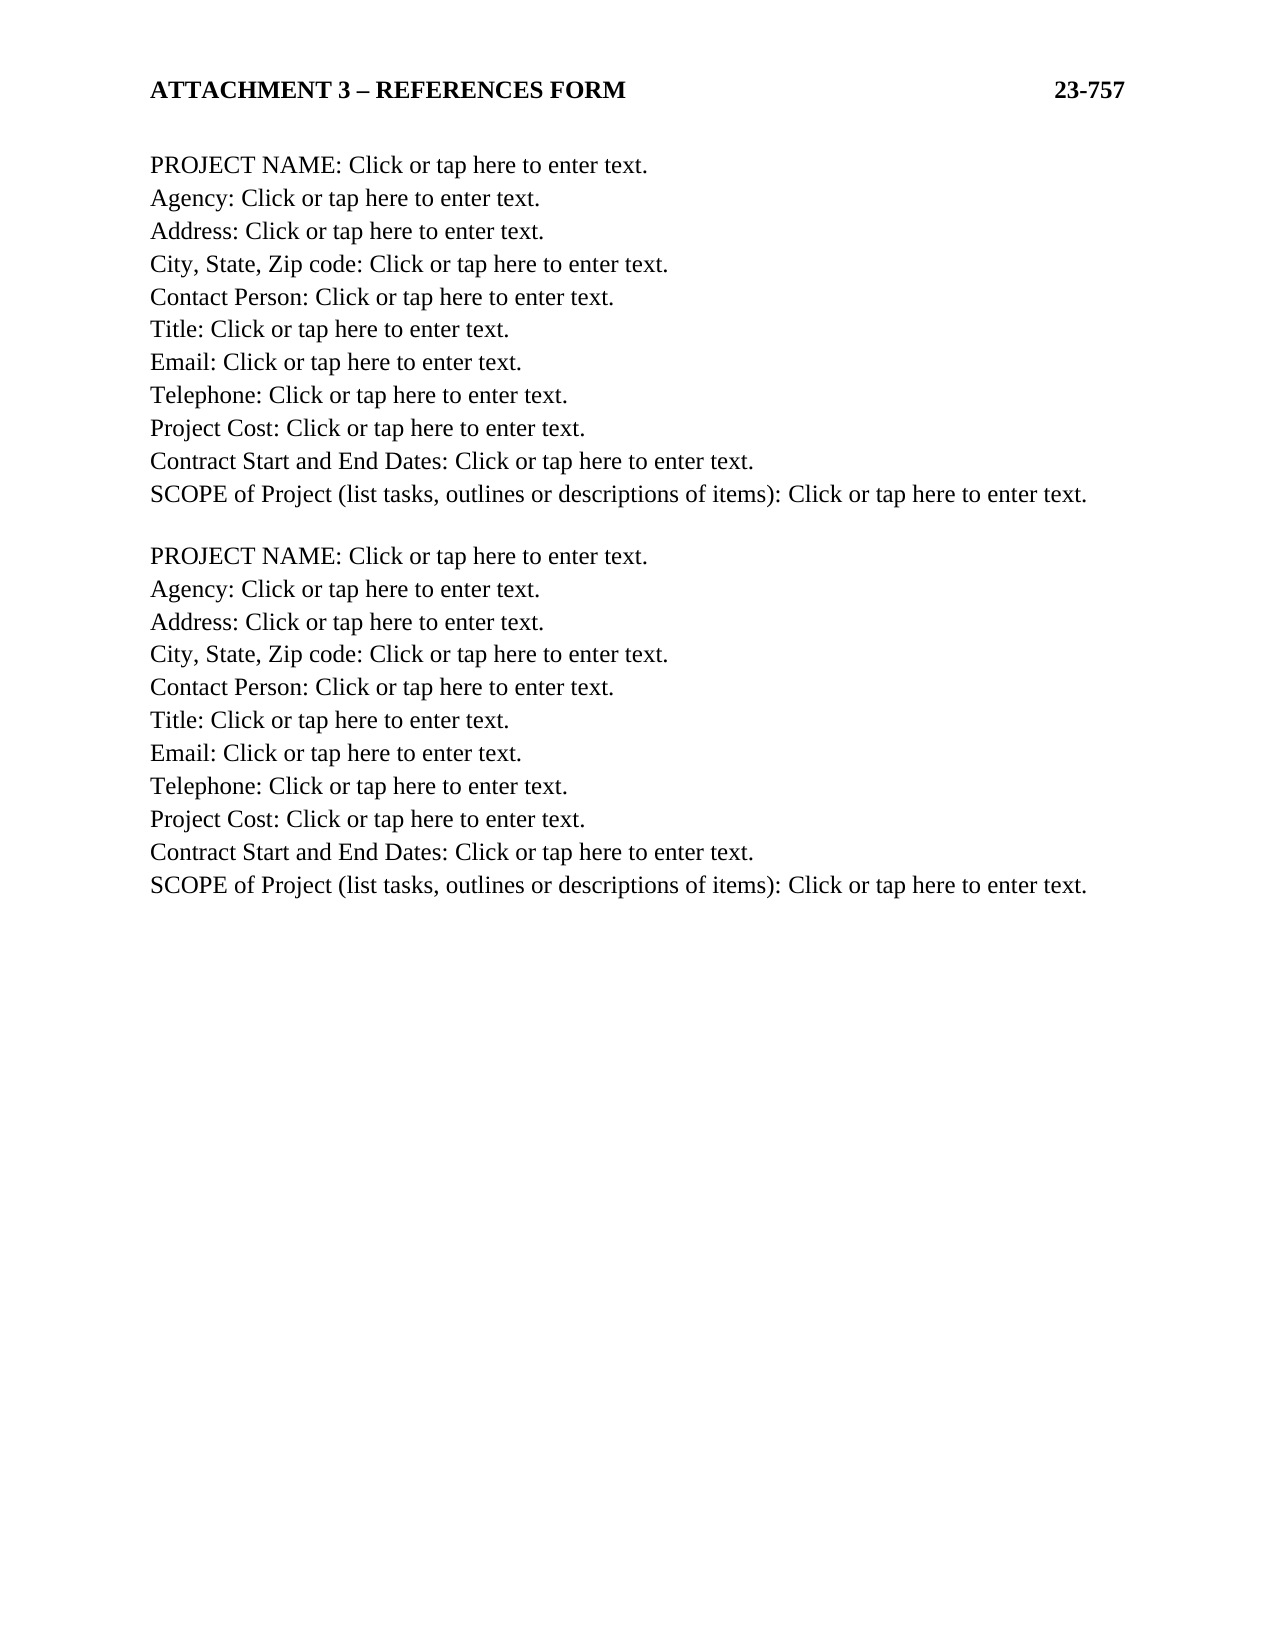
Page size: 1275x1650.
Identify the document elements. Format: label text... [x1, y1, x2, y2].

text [150, 479, 1125, 508]
text City, State, Zip code: [150, 249, 1125, 277]
text Agency: [150, 183, 1125, 212]
text Email: [150, 738, 1125, 767]
text Contact Person: [150, 282, 1125, 310]
text Agency: [150, 574, 1125, 602]
text Contact Person: [150, 672, 1125, 701]
text Address: [150, 216, 1125, 244]
text Address: [150, 607, 1125, 635]
text PROJECT NAME: [150, 541, 1125, 569]
text Email: [150, 347, 1125, 376]
text Project Cost: [150, 804, 1125, 833]
text Title: [150, 705, 1125, 734]
text PROJECT NAME: [150, 150, 1125, 179]
text Telephone: [150, 771, 1125, 800]
text Contract Start and End Dates: [150, 446, 1125, 475]
text Project Cost: [150, 413, 1125, 442]
text Telephone: [150, 380, 1125, 409]
text City, State, Zip code: [150, 639, 1125, 668]
text SCOPE of Project (list tasks, outlines or descriptions of items): [150, 870, 1125, 899]
text Contract Start and End Dates: [150, 837, 1125, 866]
text Title: [150, 314, 1125, 343]
